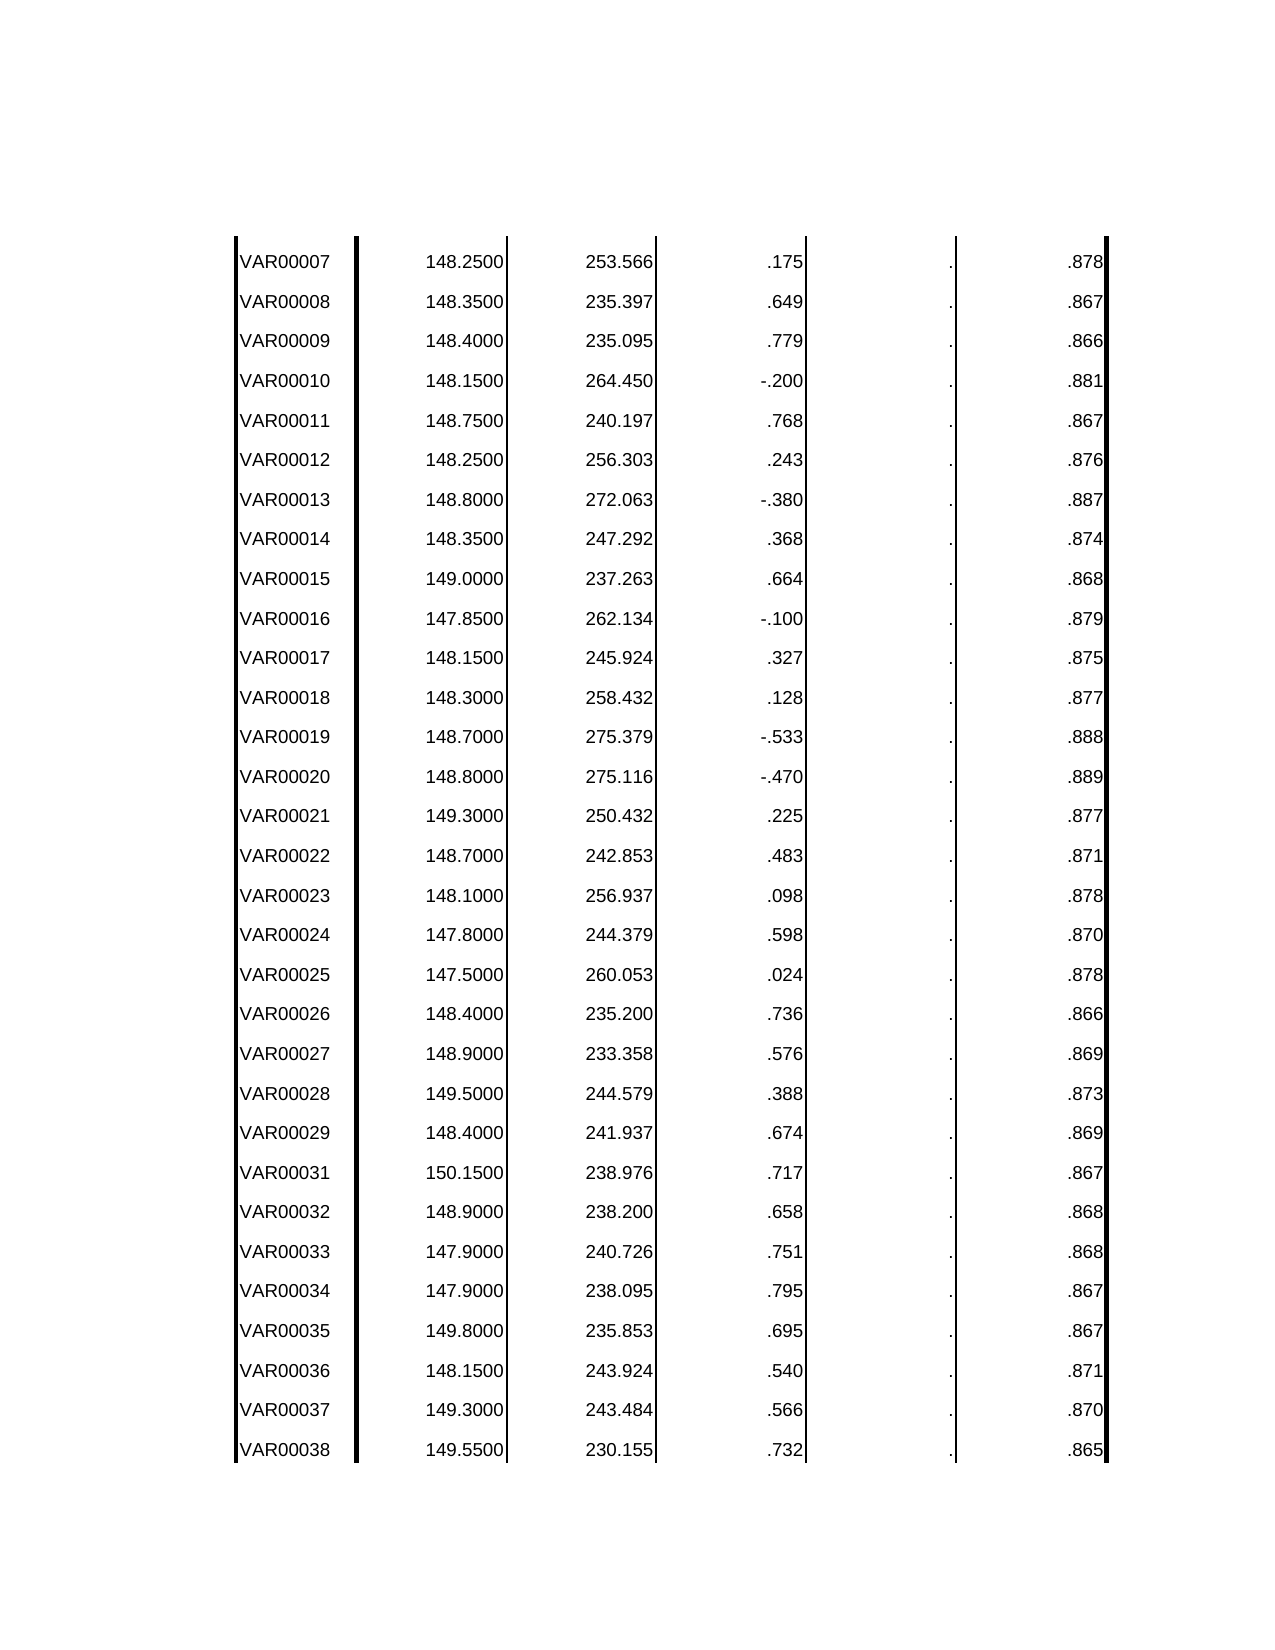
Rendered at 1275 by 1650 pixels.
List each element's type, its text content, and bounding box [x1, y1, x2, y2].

table_cell .867 [957, 1265, 1104, 1305]
table_cell 148.7500 [359, 395, 506, 434]
table_cell 148.7000 [359, 830, 506, 869]
table_cell .865 [957, 1424, 1104, 1463]
table_cell 148.1500 [359, 1345, 506, 1384]
table_cell 148.8000 [359, 751, 506, 790]
table_cell .889 [957, 751, 1104, 790]
table_cell 149.5500 [359, 1424, 506, 1463]
table_cell VAR00016 [238, 593, 354, 632]
table_cell .866 [957, 988, 1104, 1028]
table_cell 150.1500 [359, 1147, 506, 1186]
table_cell . [807, 434, 955, 474]
table_cell . [807, 909, 955, 949]
table_cell 235.200 [508, 988, 655, 1028]
table_cell .751 [657, 1226, 805, 1265]
table_cell . [807, 711, 955, 751]
table_cell .768 [657, 395, 805, 434]
table_cell . [807, 236, 955, 276]
table_cell .877 [957, 672, 1104, 711]
table_cell 238.976 [508, 1147, 655, 1186]
table_cell -.470 [657, 751, 805, 790]
table_cell . [807, 1147, 955, 1186]
table_cell . [807, 1424, 955, 1463]
table_cell VAR00009 [238, 315, 354, 355]
table_cell .871 [957, 1345, 1104, 1384]
table_cell VAR00035 [238, 1305, 354, 1344]
table_cell 235.853 [508, 1305, 655, 1344]
table_cell .024 [657, 949, 805, 988]
table_cell 262.134 [508, 593, 655, 632]
table_cell .878 [957, 870, 1104, 909]
table_cell VAR00010 [238, 355, 354, 394]
table_cell 253.566 [508, 236, 655, 276]
table_cell VAR00012 [238, 434, 354, 474]
table_cell . [807, 1305, 955, 1344]
table_cell . [807, 1265, 955, 1305]
table_cell .368 [657, 513, 805, 553]
table_cell .868 [957, 1186, 1104, 1226]
table_cell .879 [957, 593, 1104, 632]
table_cell VAR00022 [238, 830, 354, 869]
table_cell 256.303 [508, 434, 655, 474]
table_cell .658 [657, 1186, 805, 1226]
table_cell . [807, 870, 955, 909]
table_cell -.200 [657, 355, 805, 394]
table_cell . [807, 672, 955, 711]
table_cell 148.3500 [359, 276, 506, 315]
table_cell 243.484 [508, 1384, 655, 1424]
table_cell -.380 [657, 474, 805, 513]
table_cell .098 [657, 870, 805, 909]
table_cell 149.5000 [359, 1068, 506, 1107]
table_cell VAR00038 [238, 1424, 354, 1463]
table_cell VAR00014 [238, 513, 354, 553]
table_cell . [807, 593, 955, 632]
table_cell 148.9000 [359, 1028, 506, 1067]
table_cell 148.1500 [359, 632, 506, 672]
table_cell .867 [957, 395, 1104, 434]
table_cell 235.095 [508, 315, 655, 355]
table_cell VAR00025 [238, 949, 354, 988]
table_cell 238.095 [508, 1265, 655, 1305]
table_cell .870 [957, 1384, 1104, 1424]
table_cell VAR00028 [238, 1068, 354, 1107]
table_cell VAR00023 [238, 870, 354, 909]
table_cell . [807, 315, 955, 355]
table_cell .868 [957, 1226, 1104, 1265]
table_cell VAR00033 [238, 1226, 354, 1265]
table_cell VAR00020 [238, 751, 354, 790]
table_cell 148.7000 [359, 711, 506, 751]
table_cell 148.2500 [359, 236, 506, 276]
table_cell 245.924 [508, 632, 655, 672]
table_cell 147.5000 [359, 949, 506, 988]
table_cell 149.8000 [359, 1305, 506, 1344]
table_cell . [807, 830, 955, 869]
table_cell 147.8000 [359, 909, 506, 949]
table_cell .598 [657, 909, 805, 949]
table_cell .649 [657, 276, 805, 315]
table_cell .871 [957, 830, 1104, 869]
table_cell 272.063 [508, 474, 655, 513]
table_cell 148.4000 [359, 315, 506, 355]
table_cell .128 [657, 672, 805, 711]
table_cell .795 [657, 1265, 805, 1305]
table_cell VAR00037 [238, 1384, 354, 1424]
table_cell . [807, 1028, 955, 1067]
table_cell 149.0000 [359, 553, 506, 592]
table_cell .566 [657, 1384, 805, 1424]
table_cell . [807, 1345, 955, 1384]
table_cell VAR00019 [238, 711, 354, 751]
table_cell 148.8000 [359, 474, 506, 513]
table_cell 240.726 [508, 1226, 655, 1265]
table_cell VAR00018 [238, 672, 354, 711]
table_cell 275.116 [508, 751, 655, 790]
table_cell 147.9000 [359, 1265, 506, 1305]
table_cell .388 [657, 1068, 805, 1107]
table_cell -.533 [657, 711, 805, 751]
table_cell 264.450 [508, 355, 655, 394]
table_cell VAR00027 [238, 1028, 354, 1067]
table_cell . [807, 553, 955, 592]
table_cell VAR00007 [238, 236, 354, 276]
table_cell . [807, 355, 955, 394]
table_cell . [807, 632, 955, 672]
table_cell .866 [957, 315, 1104, 355]
table_cell 247.292 [508, 513, 655, 553]
table_cell .875 [957, 632, 1104, 672]
table_cell 147.9000 [359, 1226, 506, 1265]
table_cell .717 [657, 1147, 805, 1186]
table_cell .175 [657, 236, 805, 276]
table_cell . [807, 949, 955, 988]
table_cell .867 [957, 276, 1104, 315]
table_cell VAR00034 [238, 1265, 354, 1305]
table_cell .881 [957, 355, 1104, 394]
table_cell 275.379 [508, 711, 655, 751]
table_cell .874 [957, 513, 1104, 553]
table_cell VAR00029 [238, 1107, 354, 1147]
table_cell 235.397 [508, 276, 655, 315]
table_cell .870 [957, 909, 1104, 949]
table_cell . [807, 1226, 955, 1265]
table_cell VAR00015 [238, 553, 354, 592]
table_cell .887 [957, 474, 1104, 513]
table_cell . [807, 988, 955, 1028]
table_cell . [807, 1384, 955, 1424]
table_cell VAR00011 [238, 395, 354, 434]
table_cell .732 [657, 1424, 805, 1463]
table_cell .869 [957, 1107, 1104, 1147]
table_cell 243.924 [508, 1345, 655, 1384]
table_cell VAR00036 [238, 1345, 354, 1384]
table_cell .674 [657, 1107, 805, 1147]
table_cell .327 [657, 632, 805, 672]
table_cell VAR00024 [238, 909, 354, 949]
table_cell 244.579 [508, 1068, 655, 1107]
table_cell VAR00008 [238, 276, 354, 315]
table_cell 148.1500 [359, 355, 506, 394]
table_cell . [807, 513, 955, 553]
table_cell VAR00017 [238, 632, 354, 672]
table_cell 258.432 [508, 672, 655, 711]
table_cell 148.3500 [359, 513, 506, 553]
table_cell 147.8500 [359, 593, 506, 632]
table_cell .888 [957, 711, 1104, 751]
table_cell . [807, 1107, 955, 1147]
table_cell VAR00026 [238, 988, 354, 1028]
table_cell . [807, 395, 955, 434]
table_cell .869 [957, 1028, 1104, 1067]
table_cell 148.4000 [359, 988, 506, 1028]
table_cell . [807, 1186, 955, 1226]
table_cell .225 [657, 790, 805, 830]
table_cell .878 [957, 236, 1104, 276]
table_cell 148.1000 [359, 870, 506, 909]
table_cell 237.263 [508, 553, 655, 592]
table_cell . [807, 790, 955, 830]
table_cell 233.358 [508, 1028, 655, 1067]
table_cell VAR00031 [238, 1147, 354, 1186]
table_cell . [807, 1068, 955, 1107]
table_cell 148.2500 [359, 434, 506, 474]
table_cell -.100 [657, 593, 805, 632]
table_cell 241.937 [508, 1107, 655, 1147]
table_cell .664 [657, 553, 805, 592]
table_cell VAR00021 [238, 790, 354, 830]
table_cell . [807, 276, 955, 315]
table_cell .483 [657, 830, 805, 869]
table_cell 260.053 [508, 949, 655, 988]
table_cell .736 [657, 988, 805, 1028]
table_cell 238.200 [508, 1186, 655, 1226]
table_cell 240.197 [508, 395, 655, 434]
table_cell 256.937 [508, 870, 655, 909]
table_cell 230.155 [508, 1424, 655, 1463]
table_cell VAR00013 [238, 474, 354, 513]
table_cell . [807, 474, 955, 513]
table_cell VAR00032 [238, 1186, 354, 1226]
table_cell 148.9000 [359, 1186, 506, 1226]
table_cell 149.3000 [359, 1384, 506, 1424]
table_cell .867 [957, 1305, 1104, 1344]
table_cell .867 [957, 1147, 1104, 1186]
table_cell .868 [957, 553, 1104, 592]
table_cell .779 [657, 315, 805, 355]
table_cell .878 [957, 949, 1104, 988]
table_cell 148.4000 [359, 1107, 506, 1147]
table_cell .576 [657, 1028, 805, 1067]
table_cell 250.432 [508, 790, 655, 830]
table_cell .877 [957, 790, 1104, 830]
table_cell .540 [657, 1345, 805, 1384]
table_cell . [807, 751, 955, 790]
table_cell 244.379 [508, 909, 655, 949]
table_cell .876 [957, 434, 1104, 474]
table_cell 242.853 [508, 830, 655, 869]
table_cell 148.3000 [359, 672, 506, 711]
table_cell .695 [657, 1305, 805, 1344]
table_cell .243 [657, 434, 805, 474]
table_cell .873 [957, 1068, 1104, 1107]
table_cell 149.3000 [359, 790, 506, 830]
